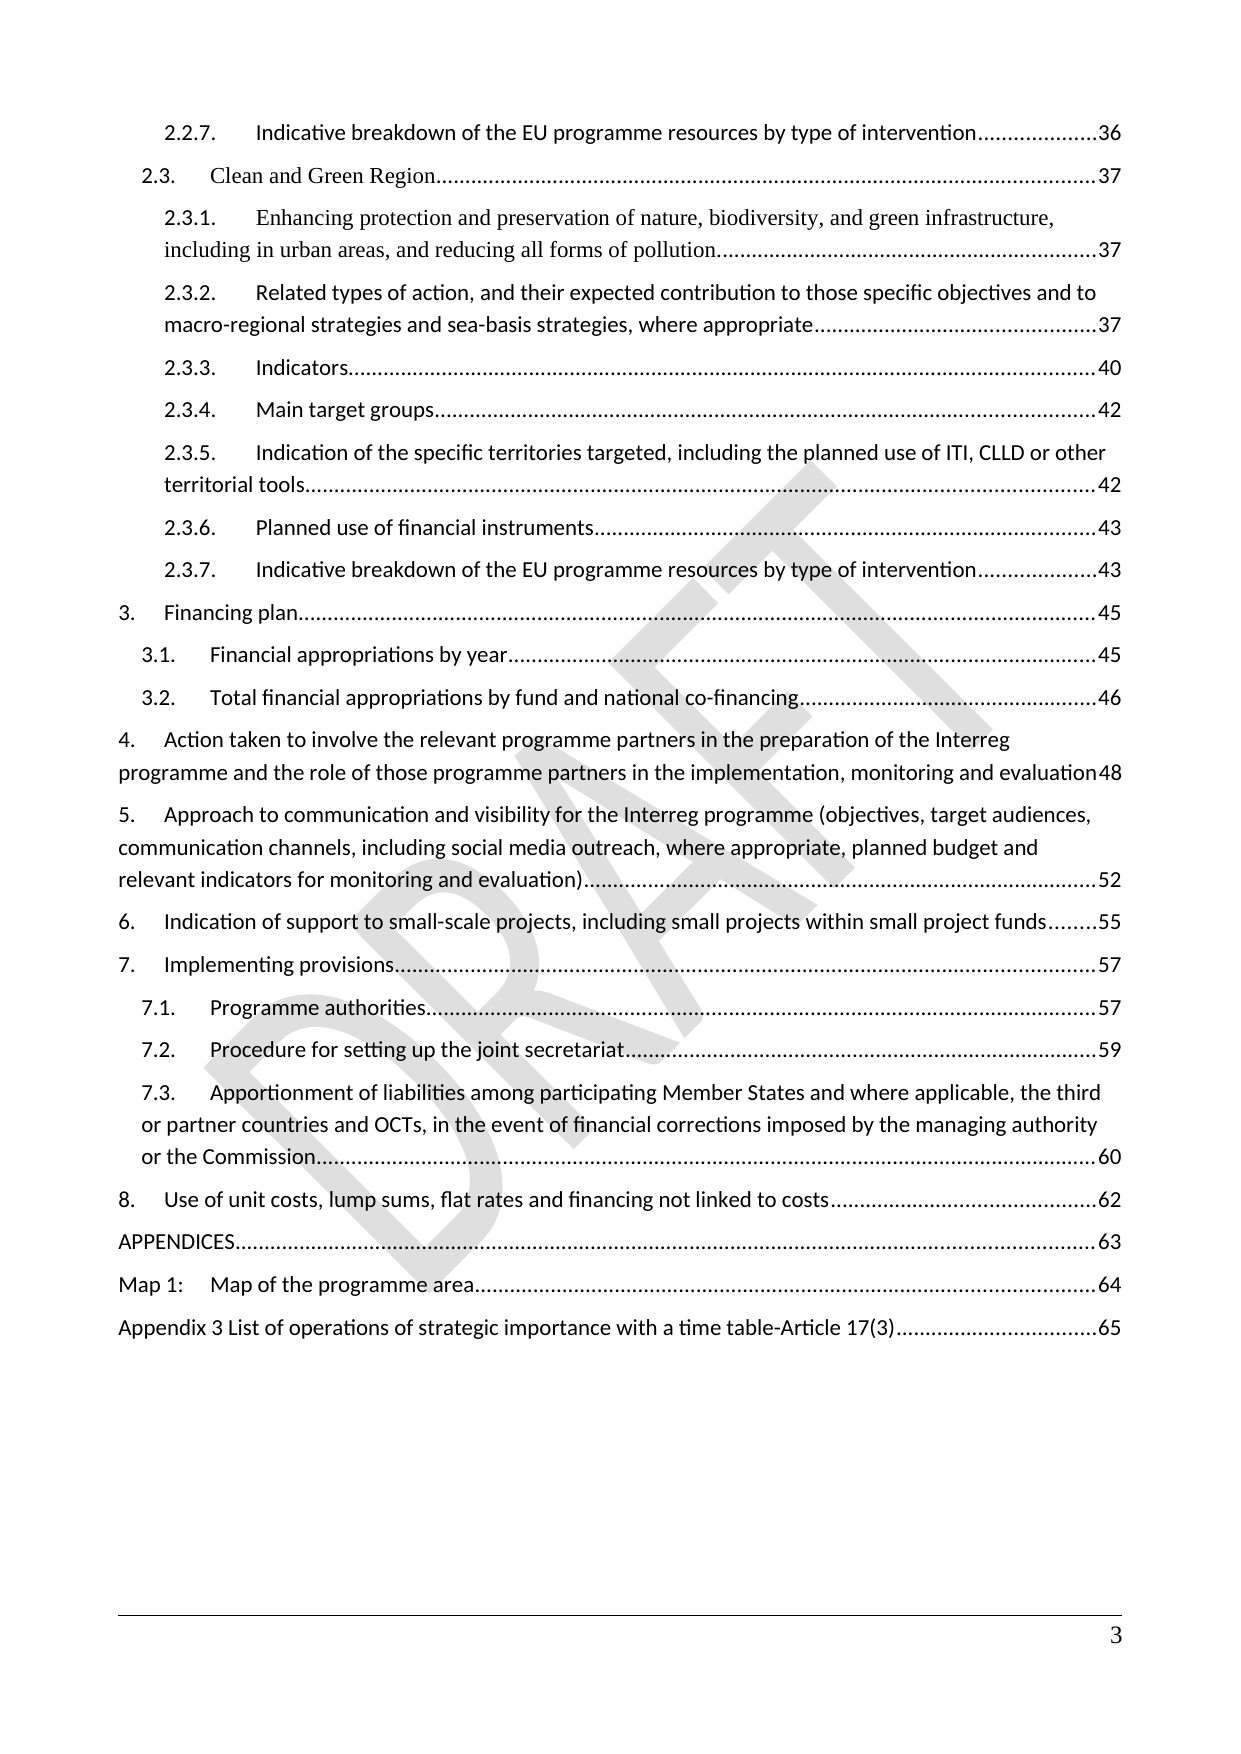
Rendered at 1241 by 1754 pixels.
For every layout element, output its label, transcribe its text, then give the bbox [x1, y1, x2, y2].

text Appendix 3 List of operations of strategic importance with a time table-Article 17(3) 65 [118, 1313, 1122, 1341]
text 7. Implementing provisions 57 [118, 950, 1122, 978]
text 2.3.3. Indicators 40 [164, 353, 1122, 381]
text 2.3.1. Enhancing protection and preservation of nature, biodiversity, and green infrastructure, including in urban areas, and reducing all forms of pollution. 37 [164, 203, 1122, 263]
text 2.3.4. Main target groups 42 [164, 395, 1122, 423]
text 2.3.6. Planned use of financial instruments 43 [164, 513, 1122, 541]
text 3. Financing plan 45 [118, 598, 1122, 626]
text 3.1. Financial appropriations by year 45 [141, 640, 1122, 668]
text 7.1. Programme authorities 57 [141, 993, 1122, 1021]
text 2.3.7. Indicative breakdown of the EU programme resources by type of intervention 43 [164, 555, 1122, 583]
text 3.2. Total financial appropriations by fund and national co-financing 46 [141, 683, 1122, 711]
text 2.3.5. Indication of the specific territories targeted, including the planned use of ITI, CLLD or other territorial tools 42 [164, 438, 1122, 498]
text 8. Use of unit costs, lump sums, flat rates and financing not linked to costs 62 [118, 1185, 1122, 1213]
text 2.3.2. Related types of action, and their expected contribution to those specific objectives and to macro-regional strategies and sea-basis strategies, where appropriate 37 [164, 278, 1122, 338]
text 2.3. Clean and Green Region 37 [141, 161, 1122, 189]
text 5. Approach to communication and visibility for the Interreg programme (objectives, target audiences, communication channels, including social media outreach, where appropriate, planned budget and relevant indicators for monitoring and evaluation) 52 [118, 800, 1122, 893]
text 7.2. Procedure for setting up the joint secretariat 59 [141, 1035, 1122, 1063]
text 6. Indication of support to small-scale projects, including small projects within small project funds 55 [118, 907, 1122, 935]
text Map 1: Map of the programme area 64 [118, 1270, 1122, 1298]
text 7.3. Apportionment of liabilities among participating Member States and where applicable, the third or partner countries and OCTs, in the event of financial corrections imposed by the managing authority or the Commission 60 [141, 1078, 1122, 1170]
text APPENDICES 63 [118, 1227, 1122, 1255]
text 4. Action taken to involve the relevant programme partners in the preparation of the Interreg programme and the role of those programme partners in the implementation, monitoring and evaluation 48 [118, 726, 1122, 786]
text 2.2.7. Indicative breakdown of the EU programme resources by type of intervention 36 [164, 118, 1122, 146]
